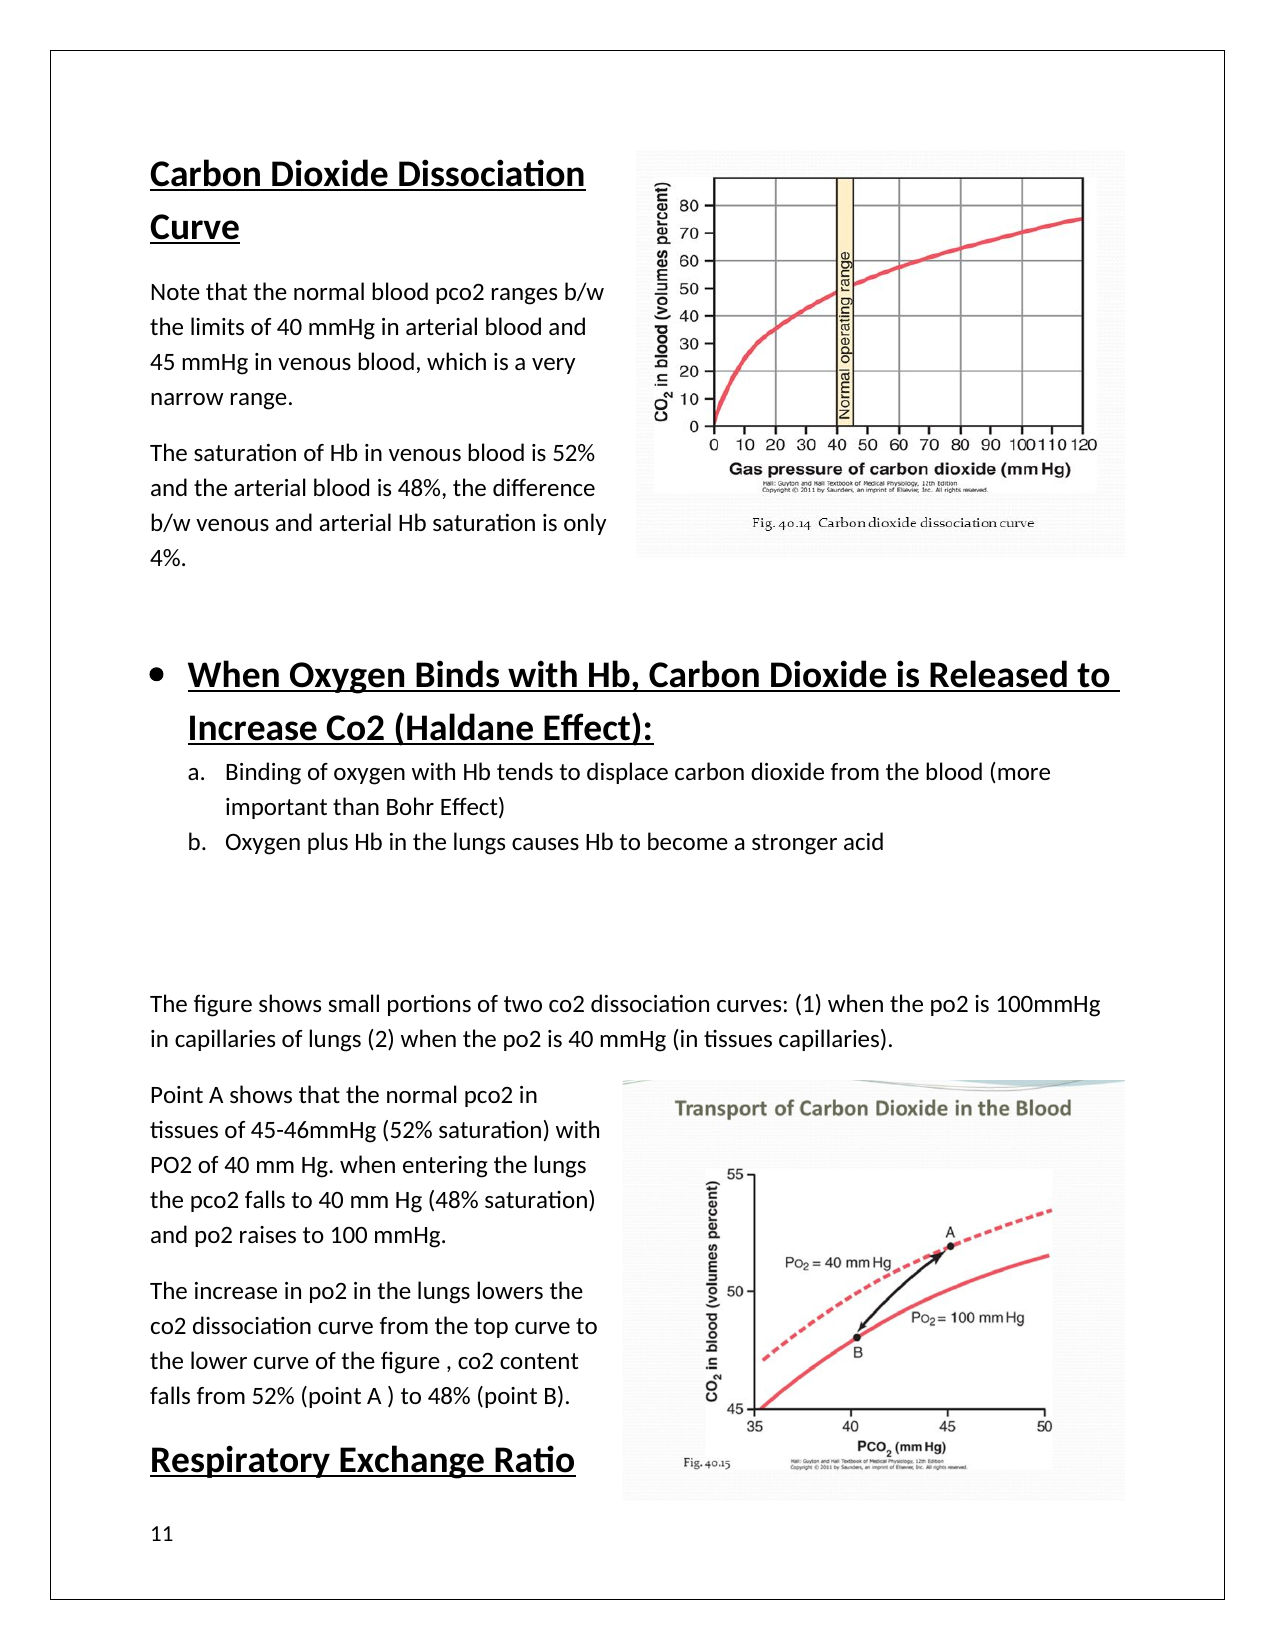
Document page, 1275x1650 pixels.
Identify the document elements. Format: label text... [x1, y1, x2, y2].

picture [636, 150, 1125, 557]
picture [622, 1080, 1125, 1501]
list Oxygen plus Hb in the lungs causes Hb to become a stronger acid [187, 826, 1125, 857]
list Binding of oxygen with Hb tends to displace carbon dioxide from the blood (more important than Bohr Effect) [187, 756, 1125, 822]
text Respiratory Exchange Ratio [150, 1436, 622, 1482]
text The increase in po2 in the lungs lowers the co2 dissociation curve from the top curve to the lower curve of the figure , co2 content falls from 52% (point A ) to 48% (point B). [150, 1275, 622, 1410]
text Carbon Dioxide Dissociation Curve [150, 150, 636, 248]
text Point A shows that the normal pco2 in tissues of 45-46mmHg (52% saturation) with PO2 of 40 mm Hg. when entering the lungs the pco2 falls to 40 mm Hg (48% saturation) and po2 raises to 100 mmHg. [150, 1079, 1125, 1249]
text The figure shows small portions of two co2 dissociation curves: (1) when the po2 is 100mmHg in capillaries of lungs (2) when the po2 is 40 mmHg (in tissues capillaries). [150, 988, 1125, 1054]
list When Oxygen Binds with Hb, Carbon Dioxide is Released to Increase Co2 (Haldane Effect): [150, 651, 1125, 749]
text The saturation of Hb in venous blood is 52% and the arterial blood is 48%, the difference b/w venous and arterial Hb saturation is only 4%. [150, 437, 1125, 573]
text Note that the normal blood pco2 ranges b/w the limits of 40 mmHg in arterial blood and 45 mmHg in venous blood, which is a very narrow range. [150, 276, 636, 412]
